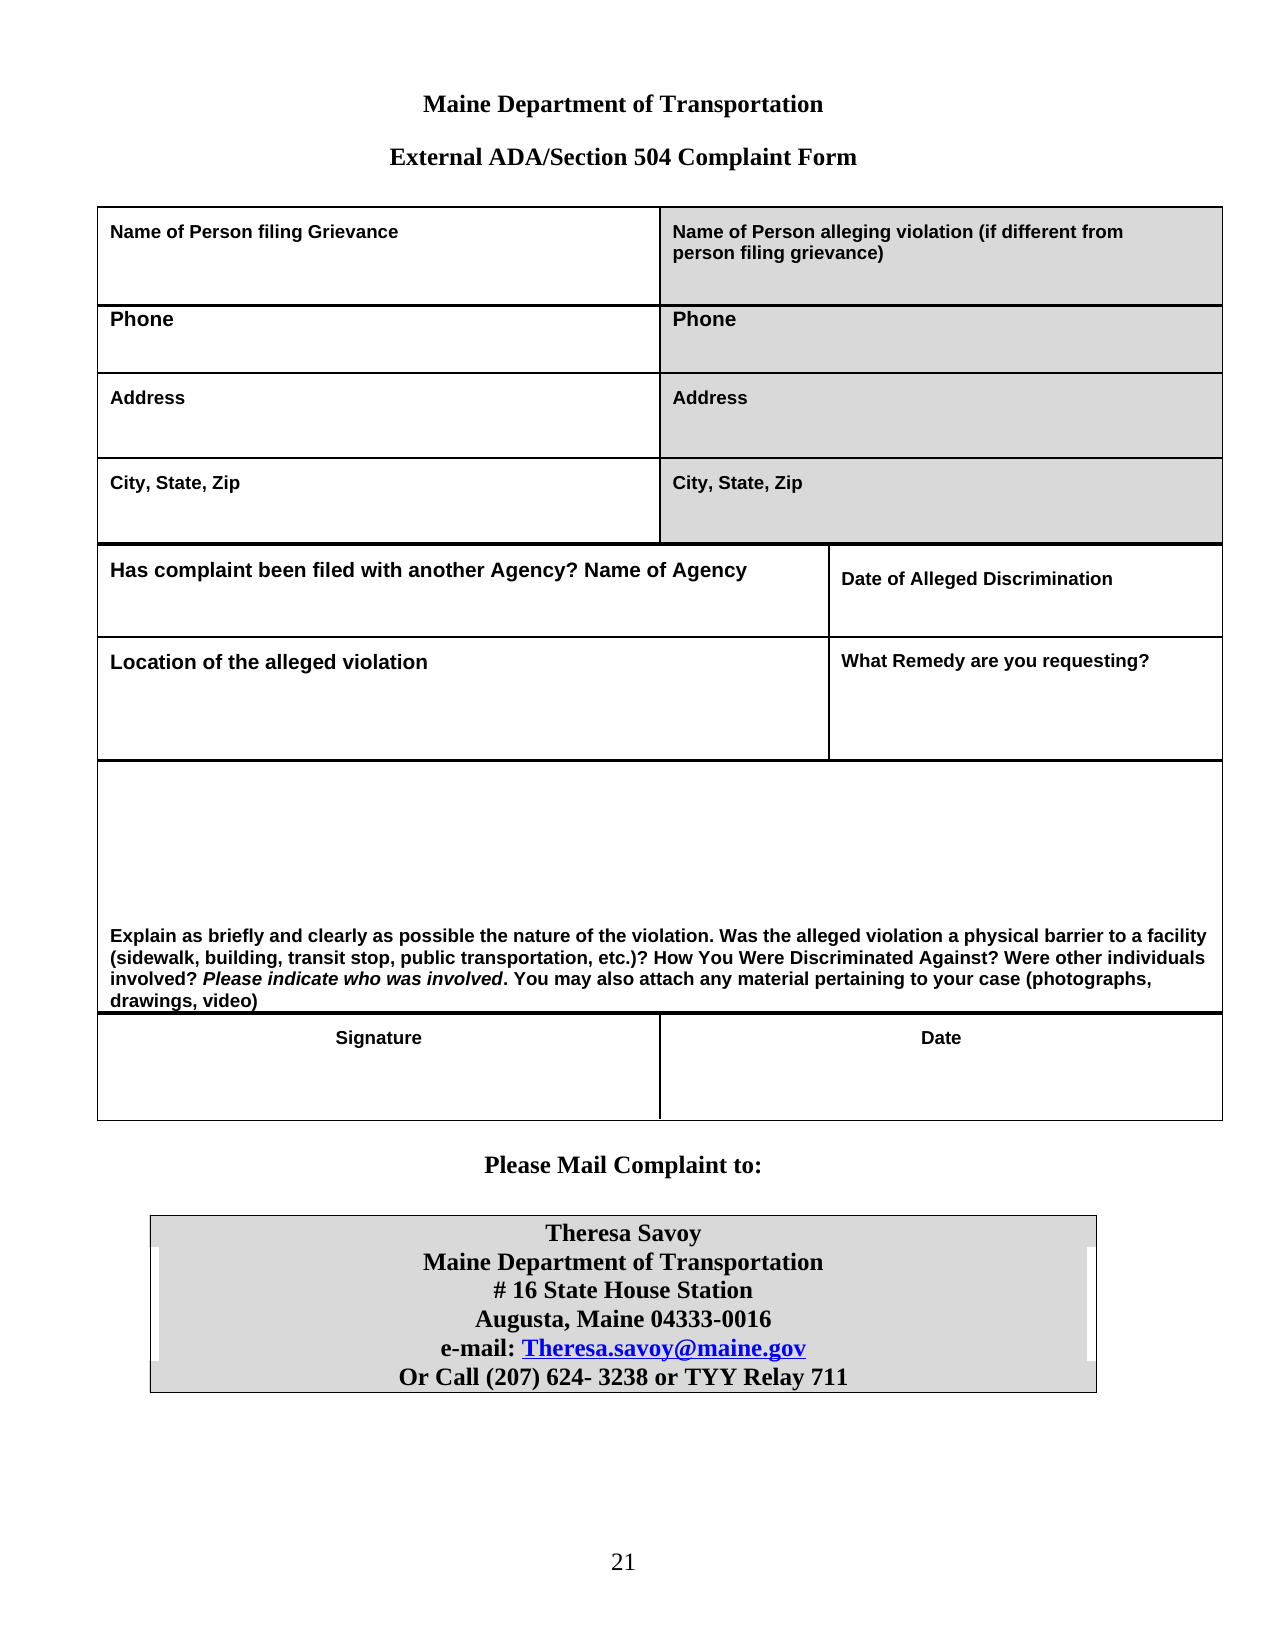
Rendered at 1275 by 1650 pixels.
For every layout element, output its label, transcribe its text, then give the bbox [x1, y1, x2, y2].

table_cell Address [98, 374, 659, 457]
table_header Has complaint been filed with another Agency? Name of Agency [98, 546, 828, 636]
table_cell Address [661, 374, 1222, 457]
subtitle External ADA/Section 504 Complaint Form [159, 142, 1087, 171]
table_header Date [661, 1015, 1222, 1119]
text Maine Department of Transportation [159, 89, 1087, 117]
table_cell City, State, Zip [98, 459, 659, 542]
table_header Date of Alleged Discrimination [830, 546, 1222, 636]
text Theresa Savoy [151, 1216, 1096, 1247]
table_header Explain as briefly and clearly as possible the nature of the violation. Was the alleged violation a physical barrier to a facility (sidewalk, building, transit stop, public transportation, etc.)? How You Were Discriminated Against? Were other individuals involved? Please indicate who was involved. You may also attach any material pertaining to your case (photographs, drawings, video) [98, 762, 1222, 1011]
text , 04333-0016 [159, 1304, 1087, 1333]
text Please Mail Complaint to: [159, 1150, 1087, 1179]
table_header Name of Person alleging violation (if different from person filing grievance) [661, 208, 1222, 304]
table_cell City, State, Zip [661, 459, 1222, 542]
text Or Call (207) 624- 3238 or TYY Relay 711 [151, 1358, 1096, 1392]
text # 16 State House Station [159, 1275, 1087, 1304]
table_cell Location of the alleged violation [98, 638, 828, 759]
text Maine Department of Transportation [159, 1247, 1087, 1275]
table_header Phone [661, 307, 1222, 372]
table_header Phone [98, 307, 659, 372]
table_header Name of Person filing Grievance [98, 208, 659, 304]
table_header Signature [98, 1015, 659, 1119]
table_cell What Remedy are you requesting? [830, 638, 1222, 759]
text e-mail: Theresa.savoy@maine.gov [159, 1333, 1087, 1358]
